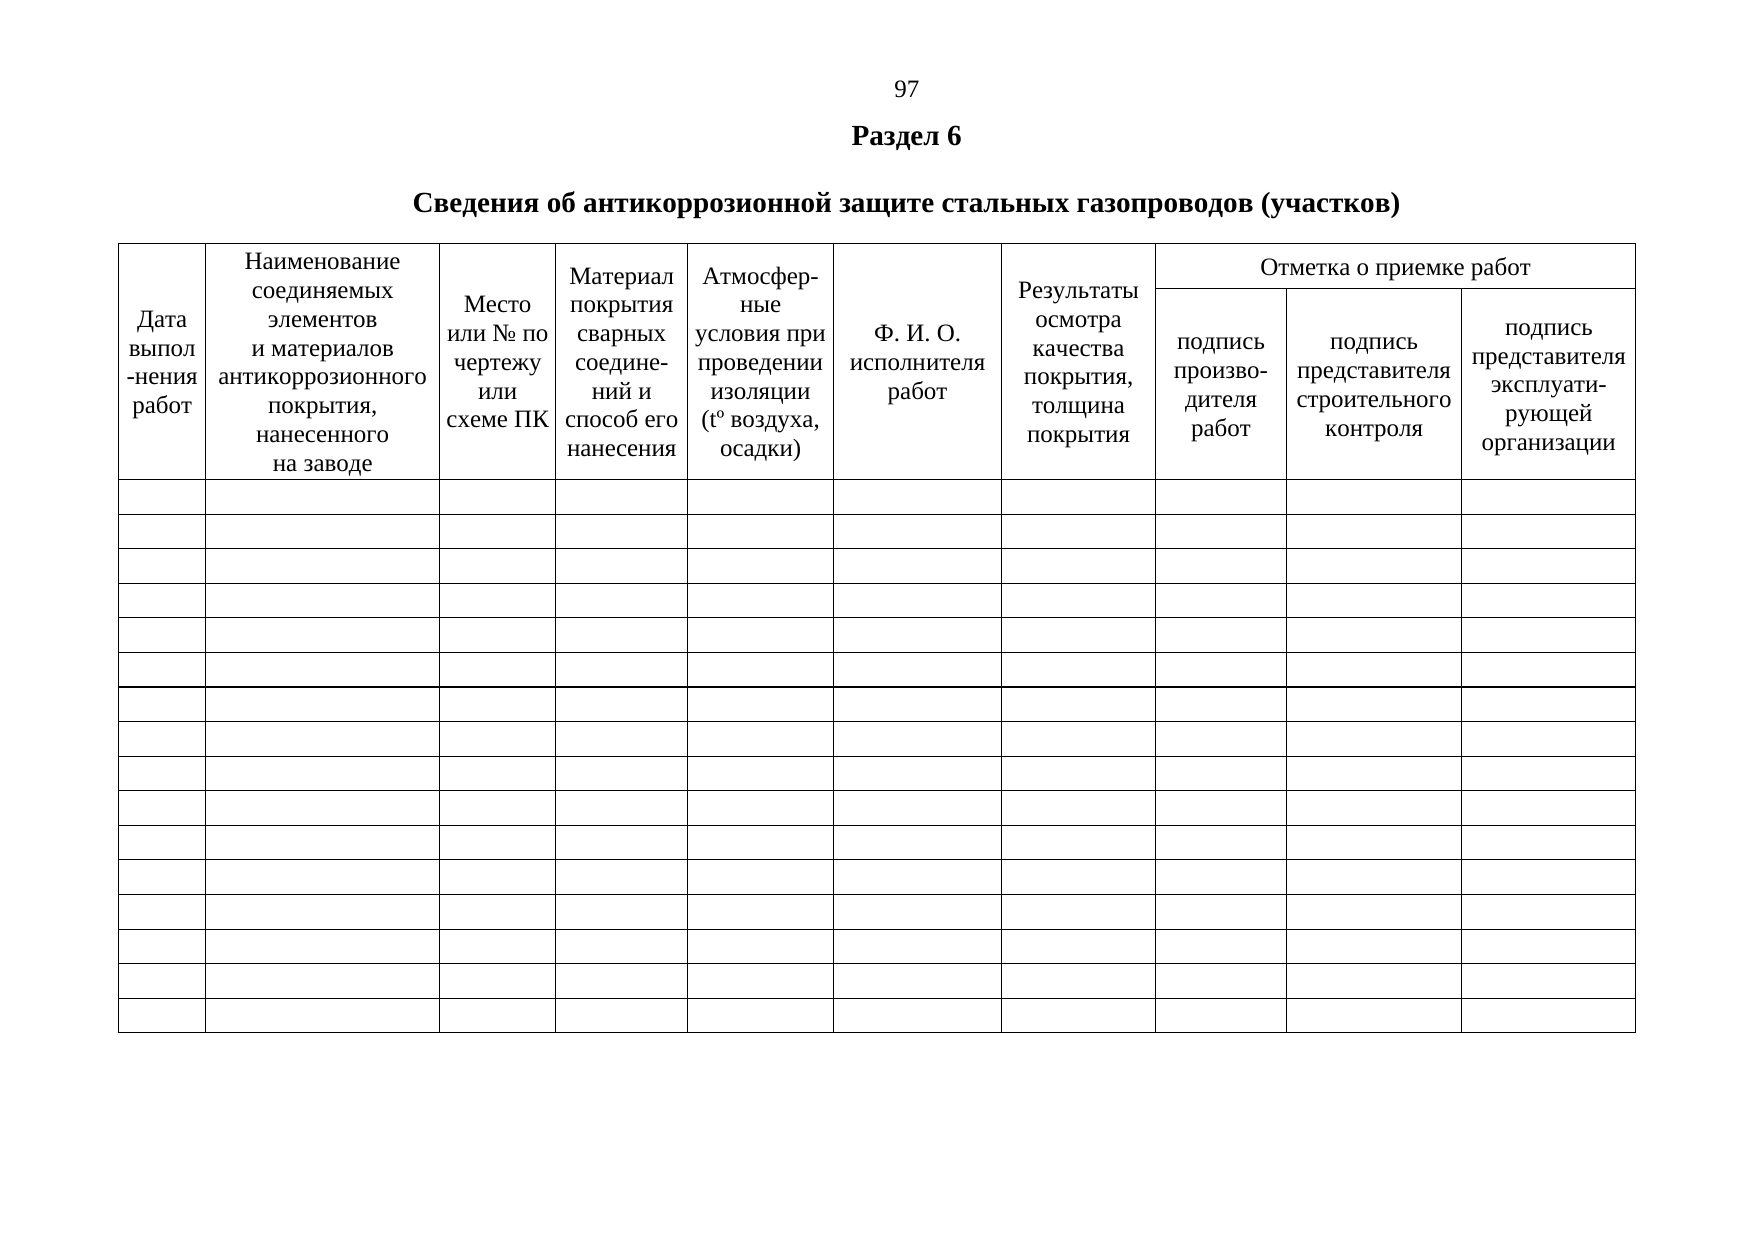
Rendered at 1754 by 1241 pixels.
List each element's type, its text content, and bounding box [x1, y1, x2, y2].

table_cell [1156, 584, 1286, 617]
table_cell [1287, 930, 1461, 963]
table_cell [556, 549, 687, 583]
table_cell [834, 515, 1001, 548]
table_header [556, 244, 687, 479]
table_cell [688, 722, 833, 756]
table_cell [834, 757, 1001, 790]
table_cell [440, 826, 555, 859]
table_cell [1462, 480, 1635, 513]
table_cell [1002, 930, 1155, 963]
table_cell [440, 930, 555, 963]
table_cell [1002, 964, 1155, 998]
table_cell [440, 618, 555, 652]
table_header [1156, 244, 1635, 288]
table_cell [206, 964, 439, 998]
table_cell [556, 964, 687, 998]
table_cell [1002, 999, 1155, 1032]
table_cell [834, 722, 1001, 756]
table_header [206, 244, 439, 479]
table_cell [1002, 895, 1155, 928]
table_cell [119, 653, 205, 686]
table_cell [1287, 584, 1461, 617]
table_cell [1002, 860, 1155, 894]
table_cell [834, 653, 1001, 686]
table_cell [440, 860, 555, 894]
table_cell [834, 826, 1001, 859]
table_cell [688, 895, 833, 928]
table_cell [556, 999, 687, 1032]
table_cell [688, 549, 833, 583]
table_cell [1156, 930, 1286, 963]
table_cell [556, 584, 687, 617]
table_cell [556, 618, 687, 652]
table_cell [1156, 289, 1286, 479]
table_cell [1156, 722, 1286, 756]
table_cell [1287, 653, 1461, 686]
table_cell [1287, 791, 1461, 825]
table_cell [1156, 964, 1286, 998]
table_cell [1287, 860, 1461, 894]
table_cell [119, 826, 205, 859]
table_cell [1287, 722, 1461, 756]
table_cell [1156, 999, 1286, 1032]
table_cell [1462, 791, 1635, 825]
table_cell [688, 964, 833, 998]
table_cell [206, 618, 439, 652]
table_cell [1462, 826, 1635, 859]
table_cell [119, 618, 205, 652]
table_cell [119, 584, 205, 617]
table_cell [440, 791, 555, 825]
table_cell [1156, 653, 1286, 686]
text Сведения об антикоррозионной защите стальных газопроводов (участков) [148, 185, 1665, 219]
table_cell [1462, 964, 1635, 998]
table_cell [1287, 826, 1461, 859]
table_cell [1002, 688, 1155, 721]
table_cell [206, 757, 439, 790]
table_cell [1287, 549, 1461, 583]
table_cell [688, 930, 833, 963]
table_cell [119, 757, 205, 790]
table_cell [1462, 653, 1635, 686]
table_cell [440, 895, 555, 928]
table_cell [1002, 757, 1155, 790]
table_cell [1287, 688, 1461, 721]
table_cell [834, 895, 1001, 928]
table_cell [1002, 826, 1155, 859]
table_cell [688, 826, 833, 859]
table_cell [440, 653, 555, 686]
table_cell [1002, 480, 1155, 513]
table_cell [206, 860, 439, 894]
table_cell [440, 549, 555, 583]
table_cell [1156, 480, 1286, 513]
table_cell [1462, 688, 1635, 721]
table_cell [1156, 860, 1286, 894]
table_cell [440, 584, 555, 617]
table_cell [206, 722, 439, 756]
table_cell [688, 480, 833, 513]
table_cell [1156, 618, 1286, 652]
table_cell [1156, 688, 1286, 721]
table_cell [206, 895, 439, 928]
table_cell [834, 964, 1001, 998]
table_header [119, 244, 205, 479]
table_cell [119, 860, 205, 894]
text Раздел 6 [148, 118, 1665, 152]
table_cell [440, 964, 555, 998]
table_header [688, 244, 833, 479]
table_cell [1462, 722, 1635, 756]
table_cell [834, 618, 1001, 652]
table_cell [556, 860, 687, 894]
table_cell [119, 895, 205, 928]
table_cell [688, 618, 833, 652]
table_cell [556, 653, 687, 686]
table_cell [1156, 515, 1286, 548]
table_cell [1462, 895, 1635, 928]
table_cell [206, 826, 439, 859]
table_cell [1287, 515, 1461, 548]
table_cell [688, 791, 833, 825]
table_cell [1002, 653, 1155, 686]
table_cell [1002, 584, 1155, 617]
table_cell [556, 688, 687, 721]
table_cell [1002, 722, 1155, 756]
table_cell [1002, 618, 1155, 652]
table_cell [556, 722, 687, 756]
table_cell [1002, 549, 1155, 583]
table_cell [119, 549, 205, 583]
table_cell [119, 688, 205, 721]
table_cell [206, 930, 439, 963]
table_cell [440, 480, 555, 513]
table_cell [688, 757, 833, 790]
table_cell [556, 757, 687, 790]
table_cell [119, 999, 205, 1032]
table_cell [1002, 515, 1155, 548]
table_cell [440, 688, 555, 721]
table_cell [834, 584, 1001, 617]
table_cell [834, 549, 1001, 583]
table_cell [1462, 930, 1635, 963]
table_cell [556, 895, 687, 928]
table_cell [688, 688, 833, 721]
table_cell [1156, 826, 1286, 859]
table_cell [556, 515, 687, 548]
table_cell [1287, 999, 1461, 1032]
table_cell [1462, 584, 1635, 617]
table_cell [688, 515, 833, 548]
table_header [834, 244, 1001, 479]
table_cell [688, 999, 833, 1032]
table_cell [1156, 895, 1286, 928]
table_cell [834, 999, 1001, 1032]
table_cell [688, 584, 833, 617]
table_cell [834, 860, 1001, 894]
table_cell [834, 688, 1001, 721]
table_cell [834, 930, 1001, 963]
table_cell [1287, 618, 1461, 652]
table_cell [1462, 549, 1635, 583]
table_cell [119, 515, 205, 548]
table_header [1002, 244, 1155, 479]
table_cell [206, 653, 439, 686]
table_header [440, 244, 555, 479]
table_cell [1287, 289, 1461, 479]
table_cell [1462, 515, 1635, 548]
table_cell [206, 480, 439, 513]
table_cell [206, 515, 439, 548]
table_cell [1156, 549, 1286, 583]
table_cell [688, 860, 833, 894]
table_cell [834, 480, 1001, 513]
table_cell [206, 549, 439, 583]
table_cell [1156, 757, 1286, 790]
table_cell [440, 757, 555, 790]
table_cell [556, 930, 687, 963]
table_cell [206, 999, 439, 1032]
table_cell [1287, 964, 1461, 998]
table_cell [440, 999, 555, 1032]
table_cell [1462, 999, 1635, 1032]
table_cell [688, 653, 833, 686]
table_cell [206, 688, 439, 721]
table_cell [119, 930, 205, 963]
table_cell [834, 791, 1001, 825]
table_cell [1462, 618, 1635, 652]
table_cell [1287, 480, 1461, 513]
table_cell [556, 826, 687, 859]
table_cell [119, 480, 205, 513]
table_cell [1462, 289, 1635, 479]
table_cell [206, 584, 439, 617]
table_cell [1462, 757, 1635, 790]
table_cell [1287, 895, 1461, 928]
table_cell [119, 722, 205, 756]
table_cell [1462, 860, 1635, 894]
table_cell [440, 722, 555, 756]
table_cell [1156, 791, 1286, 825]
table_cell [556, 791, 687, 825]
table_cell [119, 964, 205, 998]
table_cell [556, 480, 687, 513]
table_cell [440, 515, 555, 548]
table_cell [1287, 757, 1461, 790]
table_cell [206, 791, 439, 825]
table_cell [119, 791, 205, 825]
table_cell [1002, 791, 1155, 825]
